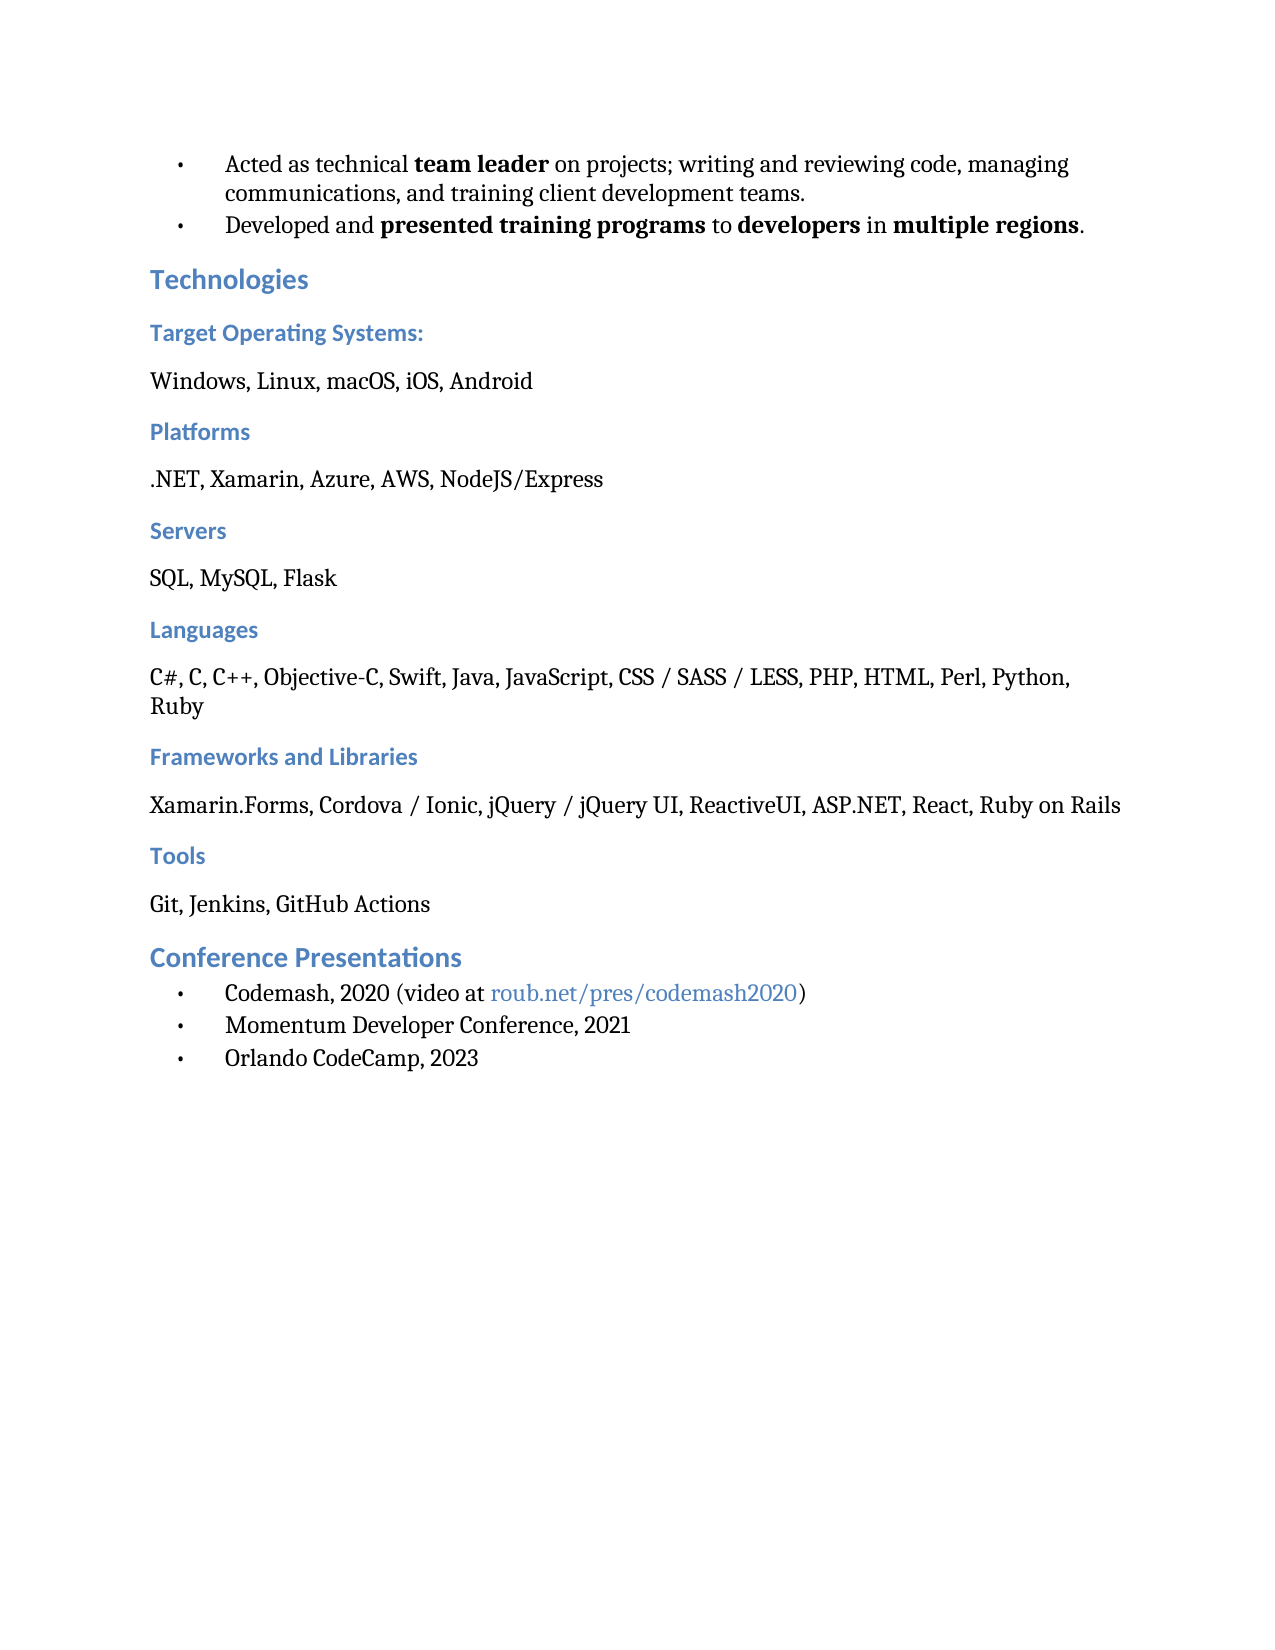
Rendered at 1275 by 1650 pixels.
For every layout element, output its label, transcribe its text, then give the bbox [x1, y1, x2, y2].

list Orlando CodeCamp, 2023 [175, 1043, 1125, 1072]
subtitle Languages [150, 614, 1125, 644]
list Acted as technical team leader on projects; writing and reviewing code, managing communications, and training client development teams. [175, 150, 1125, 207]
subtitle Tools [150, 840, 1125, 871]
list Codemash, 2020 (video at roub.net/pres/codemash2020) [175, 978, 1125, 1007]
subtitle Technologies [150, 261, 1125, 296]
subtitle Servers [150, 515, 1125, 546]
subtitle Frameworks and Libraries [150, 741, 1125, 772]
text .NET, Xamarin, Azure, AWS, NodeJS/Express [150, 465, 1125, 494]
list Momentum Developer Conference, 2021 [175, 1011, 1125, 1040]
text Windows, Linux, macOS, iOS, Android [150, 367, 1125, 395]
list Developed and presented training programs to developers in multiple regions. [175, 211, 1125, 240]
text Xamarin.Forms, Cordova / Ionic, jQuery / jQuery UI, ReactiveUI, ASP.NET, React, Ruby on Rails [150, 791, 1125, 819]
subtitle Platforms [150, 416, 1125, 447]
text SQL, MySQL, Flask [150, 564, 1125, 593]
subtitle Target Operating Systems: [150, 317, 1125, 348]
text Git, Jenkins, GitHub Actions [150, 889, 1125, 918]
text C#, C, C++, Objective-C, Swift, Java, JavaScript, CSS / SASS / LESS, PHP, HTML, Perl, Python, Ruby [150, 663, 1125, 721]
subtitle Conference Presentations [150, 939, 1125, 975]
